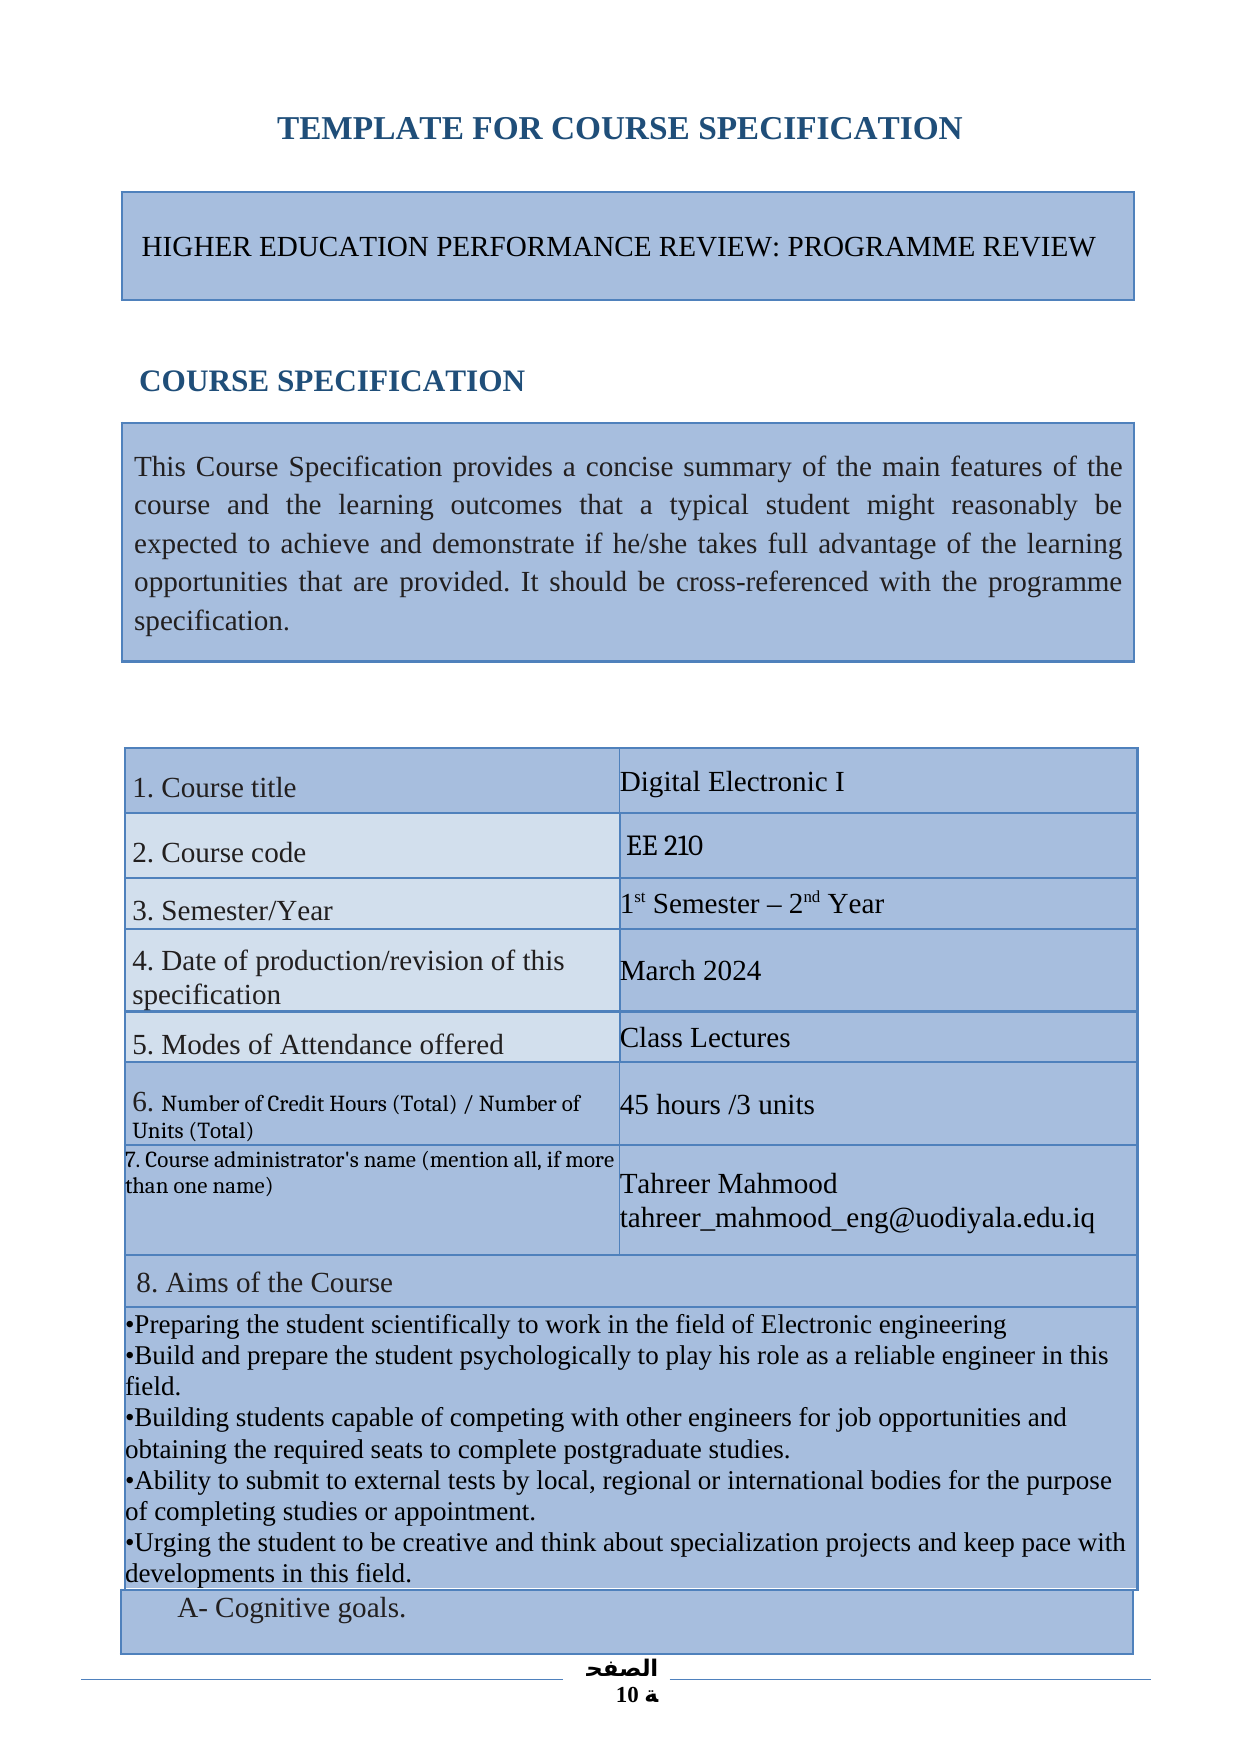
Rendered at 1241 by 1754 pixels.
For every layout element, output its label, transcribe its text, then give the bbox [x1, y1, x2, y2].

table_header Digital Electronic I [620, 749, 1136, 812]
table_cell 45 hours /3 units [620, 1063, 1136, 1144]
table_cell Tahreer Mahmood tahreer_mahmood_eng@uodiyala.edu.iq [620, 1146, 1136, 1254]
table_cell EE 210 [621, 814, 1136, 877]
table_cell Class Lectures [621, 1013, 1136, 1061]
table_cell 2. Course code [126, 814, 619, 877]
table_cell 3. Semester/Year [126, 879, 619, 928]
table_cell 1st Semester – 2nd Year [621, 879, 1136, 928]
table_cell •Preparing the student scientifically to work in the field of Electronic engineering •Build and prepare the student psychologically to play his role as a reliable engineer in this field. •Building students capable of competing with other engineers for job opportunities and obtaining the required seats to complete postgraduate studies. •Ability to submit to external tests by local, regional or international bodies for the purpose of completing studies or appointment. •Urging the student to be creative and think about specialization projects and keep pace with developments in this field. [126, 1308, 1136, 1588]
table_cell 5. Modes of Attendance offered [126, 1013, 619, 1061]
table_cell March 2024 [621, 930, 1136, 1010]
text COURSE SPECIFICATION [139, 362, 1151, 398]
table_cell 7. Course administrator's name (mention all, if more than one name) [126, 1146, 619, 1254]
table_header 1. Course title [126, 749, 619, 812]
table_header HIGHER EDUCATION PERFORMANCE REVIEW: PROGRAMME REVIEW [123, 193, 1133, 299]
table_cell 6. Number of Credit Hours (Total) / Number of Units (Total) [126, 1063, 619, 1144]
table_cell 4. Date of production/revision of this specification [126, 930, 619, 1010]
subtitle TEMPLATE FOR COURSE SPECIFICATION [275, 108, 965, 146]
table_cell 8. Aims of the Course [126, 1256, 1136, 1306]
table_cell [122, 1591, 1132, 1653]
table_header This Course Specification provides a concise summary of the main features of the course and the learning outcomes that a typical student might reasonably be expected to achieve and demonstrate if he/she takes full advantage of the learning opportunities that are provided. It should be cross-referenced with the programme specification. [123, 424, 1133, 660]
